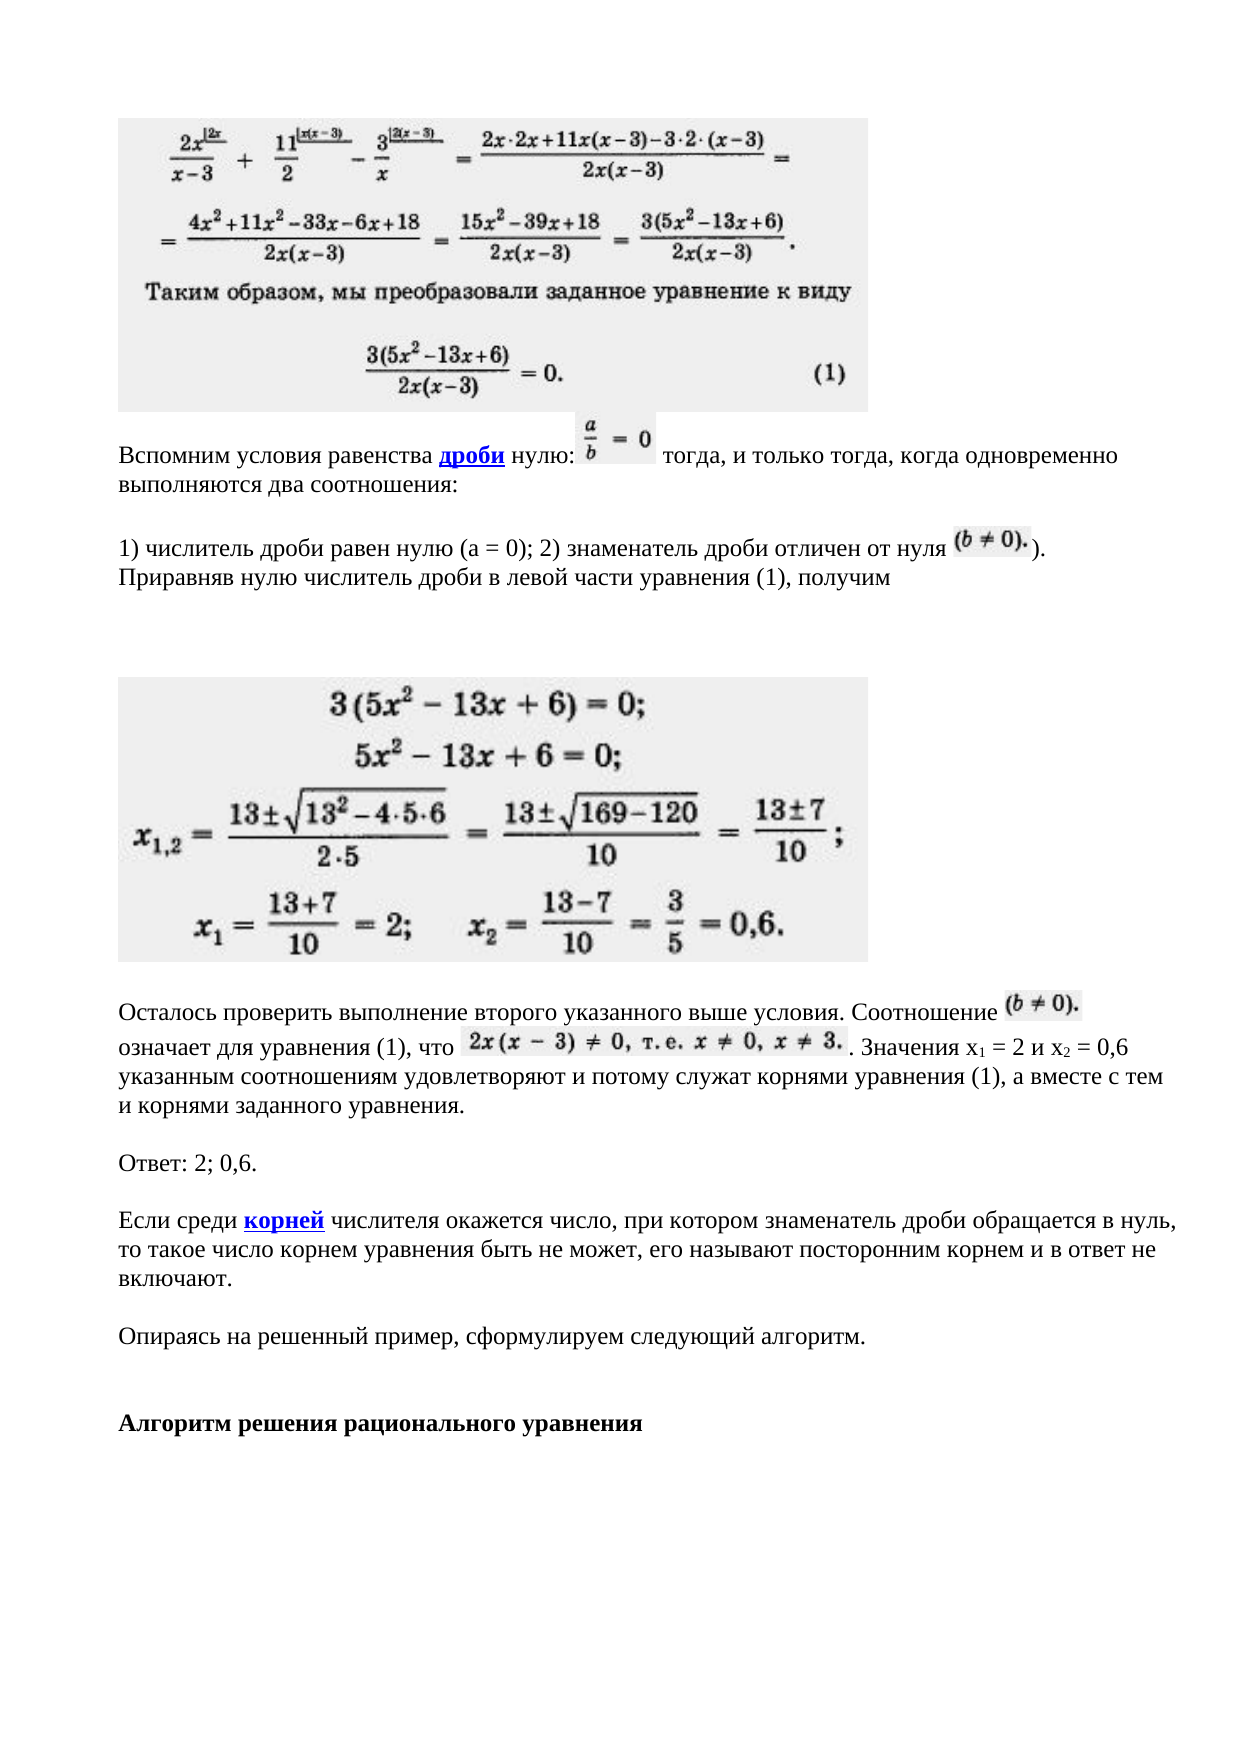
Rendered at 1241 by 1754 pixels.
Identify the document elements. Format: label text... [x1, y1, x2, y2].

text Если среди корней числителя окажется число, при котором знаменатель дроби обращается в нуль, то такое число корнем уравнения быть не может, его называют посторонним корнем и в ответ не включают. [118, 1206, 1181, 1292]
picture [118, 677, 869, 962]
picture [118, 118, 869, 464]
text Ответ: 2; 0,6. [118, 1148, 1181, 1176]
picture [953, 526, 1032, 557]
picture [460, 1026, 849, 1056]
text 1) числитель дроби равен нулю (а = 0); 2) знаменатель дроби отличен от нуля ). Приравняв нулю числитель дроби в левой части уравнения (1), получим [118, 527, 1181, 591]
picture [1004, 990, 1083, 1021]
text Опираясь на решенный пример, сформулируем следующий алгоритм. [118, 1321, 1181, 1350]
text Алгоритм решения рационального уравнения [118, 1379, 1181, 1436]
